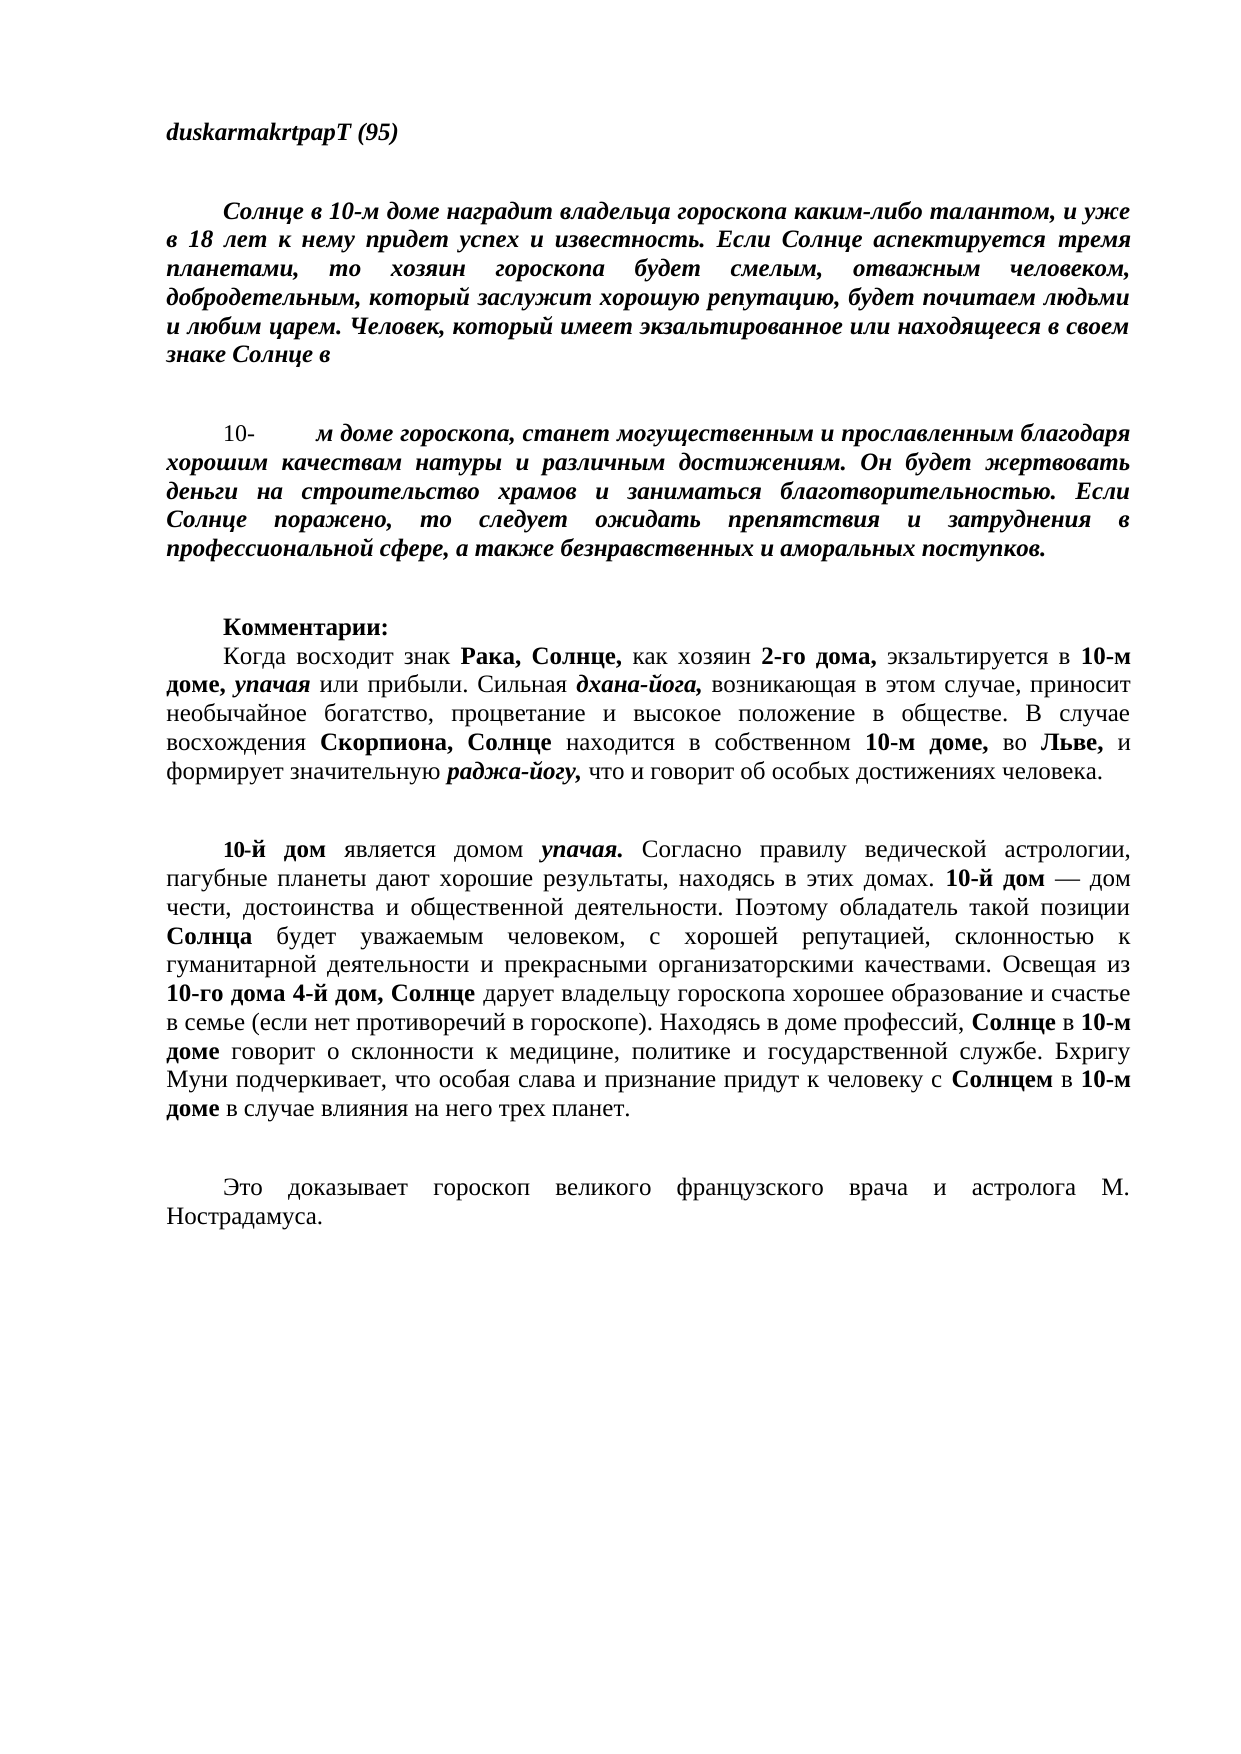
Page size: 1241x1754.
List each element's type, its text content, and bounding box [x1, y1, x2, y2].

text Комментарии: [166, 612, 1131, 641]
list й дом является домом упачая. Согласно правилу ведической астрологии, пагубные планеты дают хорошие результаты, находясь в этих домах. 10-й дом — дом чести, достоинства и общественной деятельности. Поэтому обладатель такой позиции Солнца будет уважаемым человеком, с хорошей репутацией, склонностью к гуманитарной деятельности и прекрасными организаторскими качествами. Освещая из 10-го дома 4-й дом, Солнце дарует владельцу гороскопа хорошее образование и счастье в семье (если нет противоречий в гороскопе). Находясь в доме профессий, Солнце в 10-м доме говорит о склонности к медицине, политике и государственной службе. Бхригу Муни подчеркивает, что особая слава и признание придут к человеку с Солнцем в 10-м доме в случае влияния на него трех планет. [166, 834, 1131, 1122]
text Когда восходит знак Рака, Солнце, как хозяин 2-го дома, экзальтируется в 10-м доме, упачая или прибыли. Сильная дхана-йога, возникающая в этом случае, приносит необычайное богатство, процветание и высокое положение в обществе. В случае восхождения Скорпиона, Солнце находится в собственном 10-м доме, во Льве, и формирует значительную раджа-йогу, что и говорит об особых достижениях человека. [166, 641, 1131, 784]
list м доме гороскопа, станет могущественным и прославленным благодаря хорошим качествам натуры и различным достижениям. Он будет жертвовать деньги на строительство храмов и заниматься благотворительностью. Если Солнце поражено, то следует ожидать препятствия и затруднения в профессиональной сфере, а также безнравственных и аморальных поступков. [166, 418, 1131, 562]
text Это доказывает гороскоп великого французского врача и астролога М. Нострадамуса. [166, 1172, 1131, 1229]
text Солнце в 10-м доме наградит владельца гороскопа каким-либо талантом, и уже в 18 лет к нему придет успех и известность. Если Солнце аспектируется тремя планетами, то хозяин гороскопа будет смелым, отважным человеком, добродетельным, который заслужит хорошую репутацию, будет почитаем людьми и любим царем. Человек, который имеет экзальтированное или находящееся в своем знаке Солнце в [166, 196, 1131, 368]
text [166, 117, 1131, 146]
